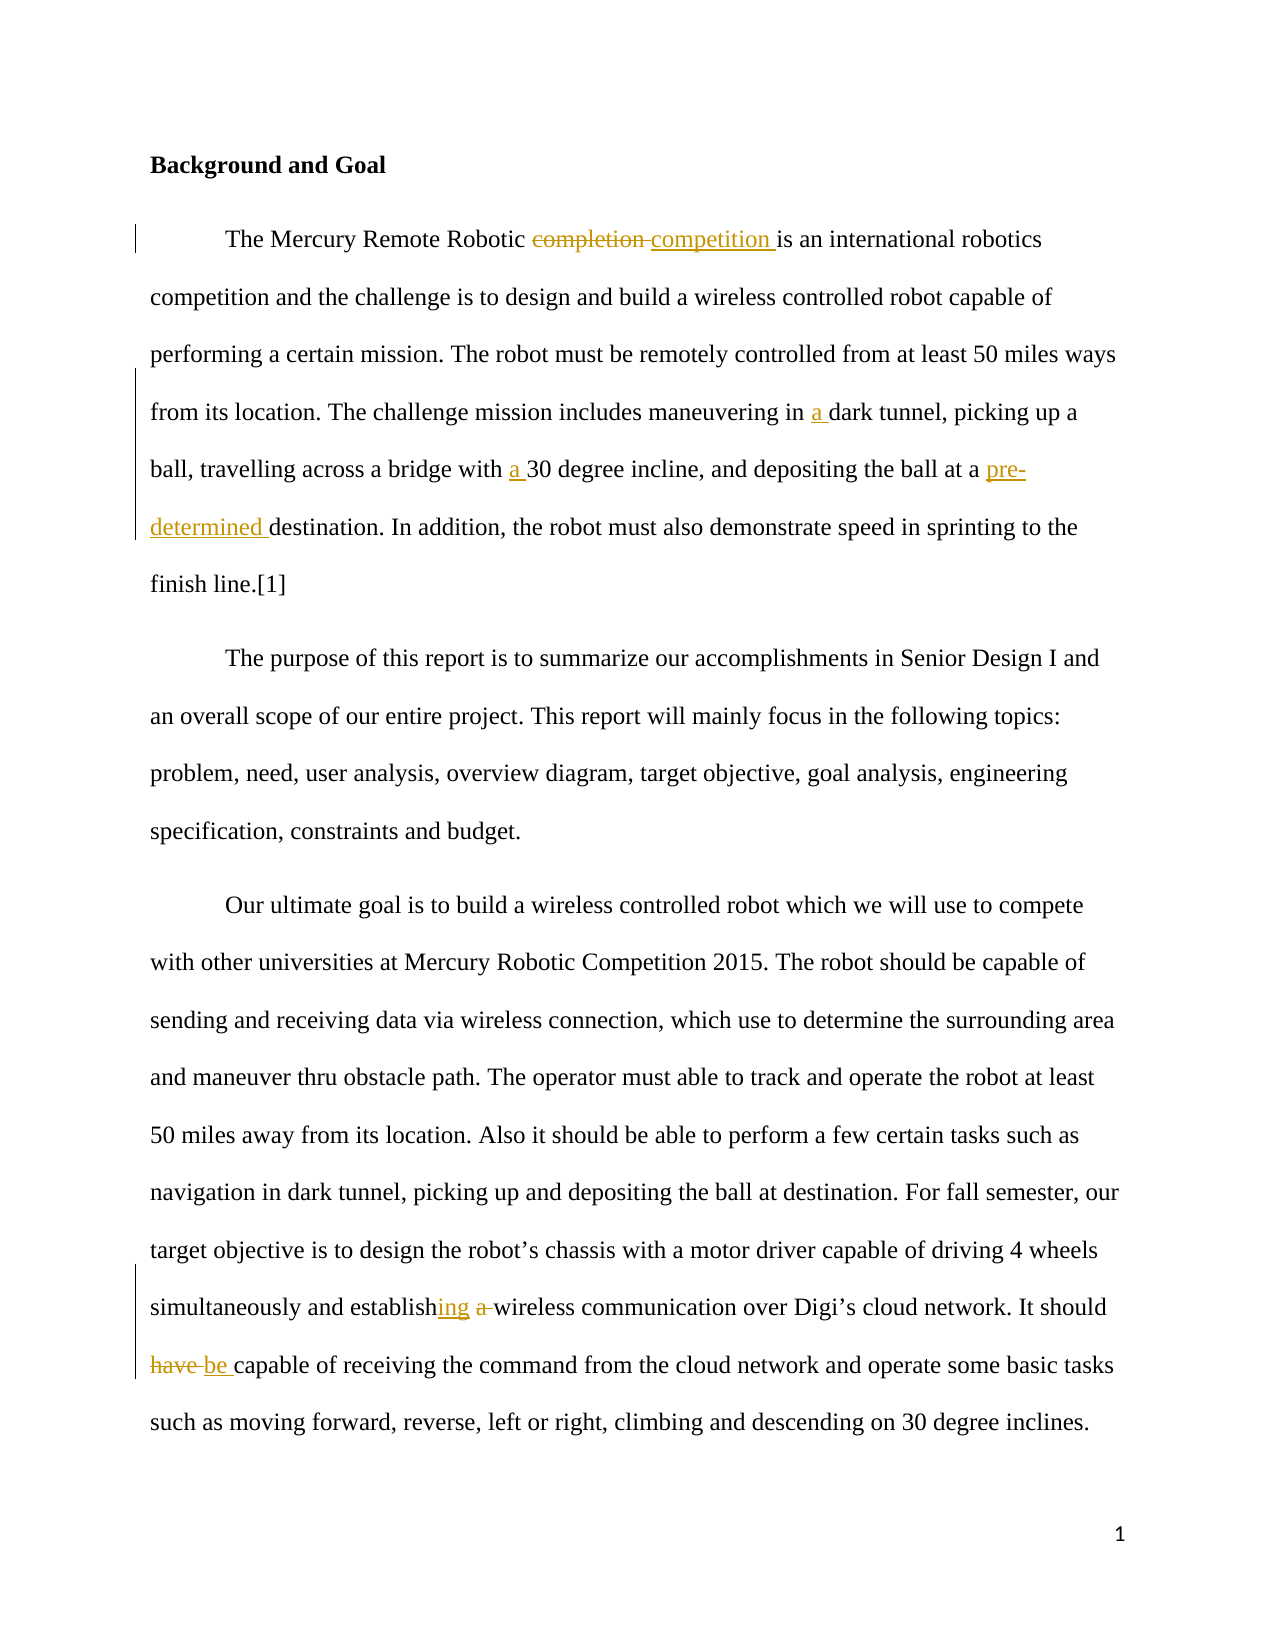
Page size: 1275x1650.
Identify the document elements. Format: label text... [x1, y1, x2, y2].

text Background and Goal [150, 150, 1125, 179]
text The purpose of this report is to summarize our accomplishments in Senior Design I and an overall scope of our entire project. This report will mainly focus in the following topics: problem, need, user analysis, overview diagram, target objective, goal analysis, engineering specification, constraints and budget. [150, 643, 1125, 844]
text The Mercury Remote Robotic is an international robotics competition and the challenge is to design and build a wireless controlled robot capable of performing a certain mission. The robot must be remotely controlled from at least 50 miles ways from its location. The challenge mission includes maneuvering in dark tunnel, picking up a ball, travelling across a bridge with 30 degree incline, and depositing the ball at a destination. In addition, the robot must also demonstrate speed in sprinting to the finish line.[1] [150, 224, 1125, 598]
text Our ultimate goal is to build a wireless controlled robot which we will use to compete with other universities at Mercury Robotic Competition 2015. The robot should be capable of sending and receiving data via wireless connection, which use to determine the surrounding area and maneuver thru obstacle path. The operator must able to track and operate the robot at least 50 miles away from its location. Also it should be able to perform a few certain tasks such as navigation in dark tunnel, picking up and depositing the ball at destination. For fall semester, our target objective is to design the robot’s chassis with a motor driver capable of driving 4 wheels simultaneously and establish wireless communication over Digi’s cloud network. It should capable of receiving the command from the cloud network and operate some basic tasks such as moving forward, reverse, left or right, climbing and descending on 30 degree inclines. [150, 890, 1125, 1436]
